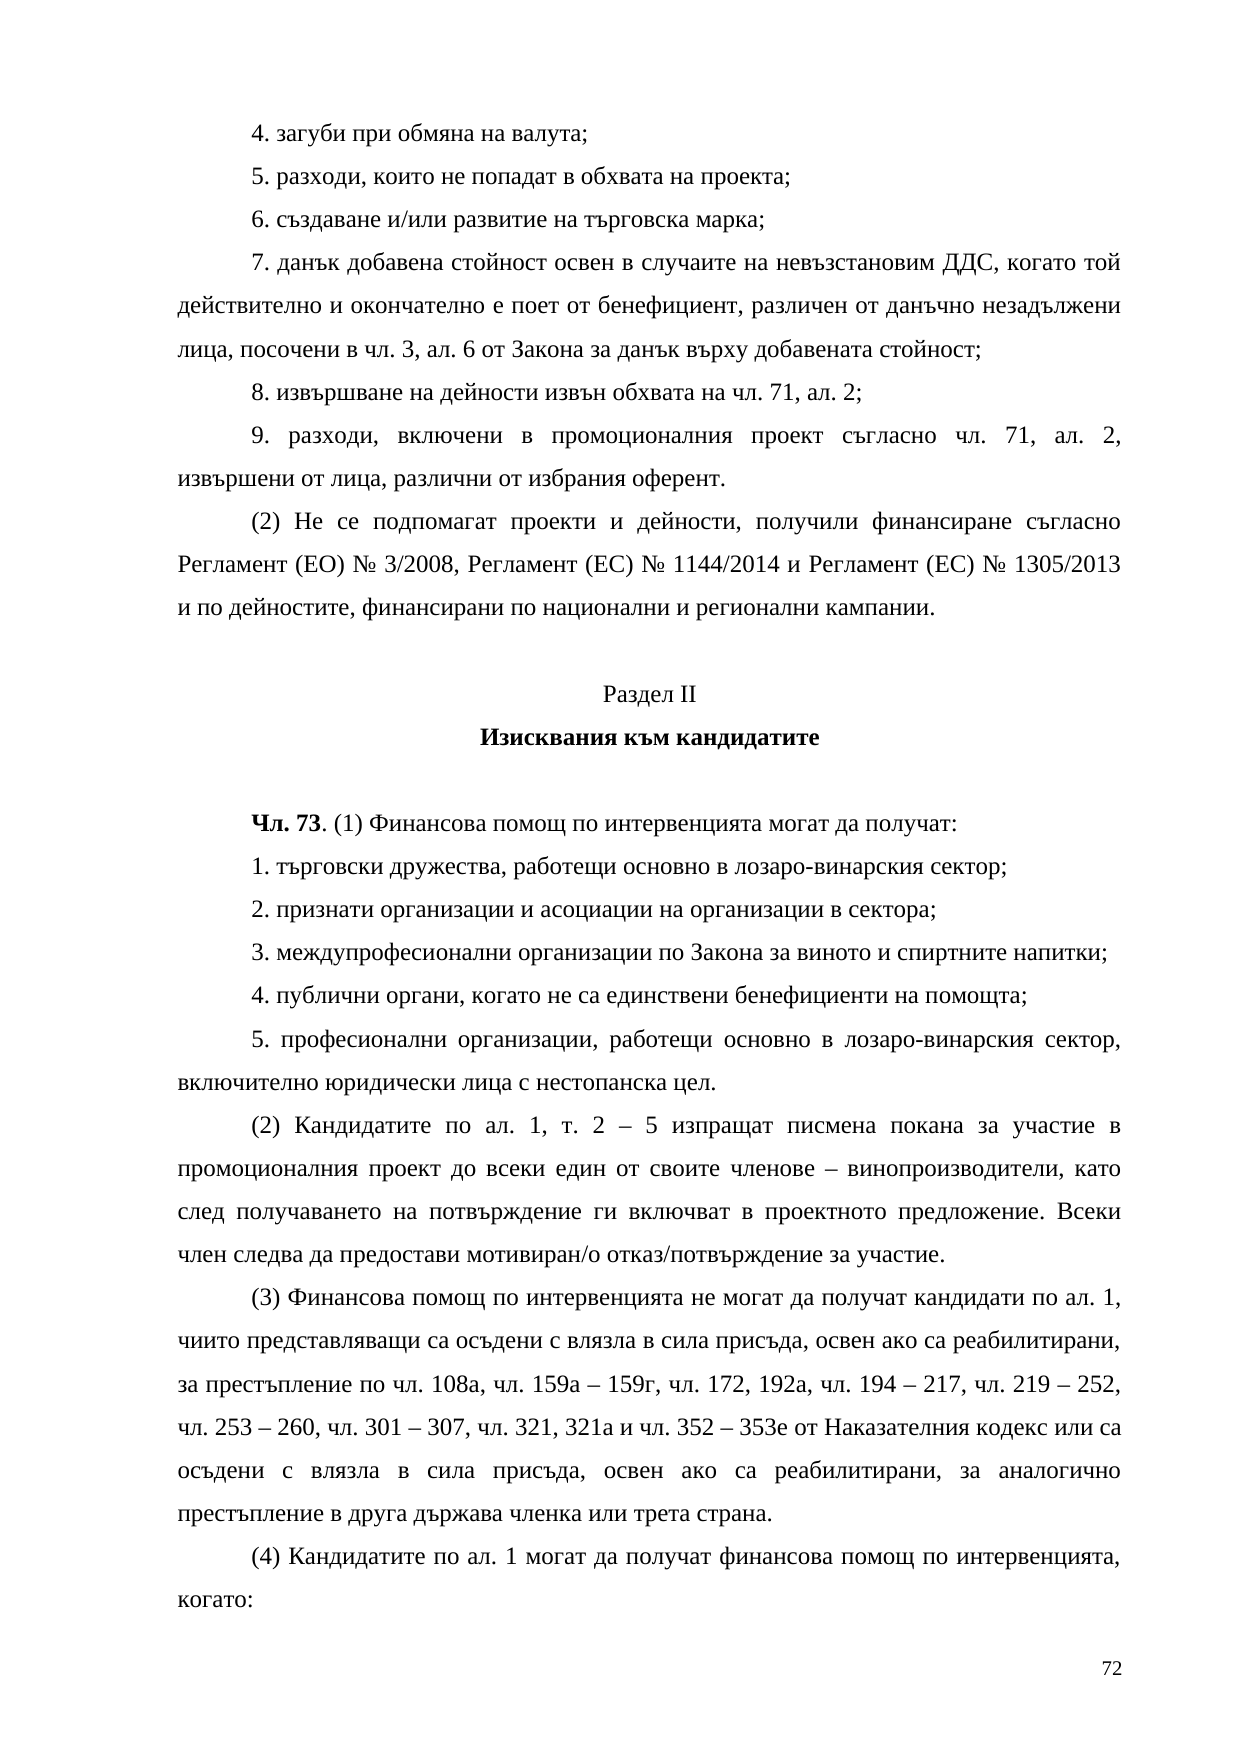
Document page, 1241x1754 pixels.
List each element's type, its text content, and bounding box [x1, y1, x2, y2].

text 8. извършване на дейности извън обхвата на чл. 71, ал. 2; [177, 377, 1122, 406]
text 4. загуби при обмяна на валута; [177, 118, 1122, 147]
text (4) Кандидатите по ал. 1 могат да получат финансова помощ по интервенцията, когато: [177, 1541, 1122, 1613]
text Чл. 73. (1) Финансова помощ по интервенцията могат да получат: [177, 808, 1122, 837]
text Изисквания към кандидатите [177, 722, 1122, 751]
text 1. търговски дружества, работещи основно в лозаро-винарския сектор; [177, 851, 1122, 880]
text (2) Кандидатите по ал. 1, т. 2 – 5 изпращат писмена покана за участие в промоционалния проект до всеки един от своите членове – винопроизводители, като след получаването на потвърждение ги включват в проектното предложение. Всеки член следва да предостави мотивиран/о отказ/потвърждение за участие. [177, 1110, 1122, 1268]
text 7. данък добавена стойност освен в случаите на невъзстановим ДДС, когато той действително и окончателно е поет от бенефициент, различен от данъчно незадължени лица, посочени в чл. 3, ал. 6 от Закона за данък върху добавената стойност; [177, 247, 1122, 362]
text 6. създаване и/или развитие на търговска марка; [177, 204, 1122, 233]
text 5. разходи, които не попадат в обхвата на проекта; [177, 161, 1122, 190]
text (3) Финансова помощ по интервенцията не могат да получат кандидати по ал. 1, чиито представляващи са осъдени с влязла в сила присъда, освен ако са реабилитирани, за престъпление по чл. 108а, чл. 159а – 159г, чл. 172, 192а, чл. 194 – 217, чл. 219 – 252, чл. 253 – 260, чл. 301 – 307, чл. 321, 321а и чл. 352 – 353е от Наказателния кодекс или са осъдени с влязла в сила присъда, освен ако са реабилитирани, за аналогично престъпление в друга държава членка или трета страна. [177, 1282, 1122, 1527]
text (2) Не се подпомагат проекти и дейности, получили финансиране съгласно Регламент (ЕО) № 3/2008, Регламент (ЕС) № 1144/2014 и Регламент (ЕС) № 1305/2013 и по дейностите, финансирани по национални и регионални кампании. [177, 506, 1122, 621]
text 3. междупрофесионални организации по Закона за виното и спиртните напитки; [177, 937, 1122, 966]
text 4. публични органи, когато не са единствени бенефициенти на помощта; [177, 981, 1122, 1009]
text 5. професионални организации, работещи основно в лозаро-винарския сектор, включително юридически лица с нестопанска цел. [177, 1024, 1122, 1096]
text Раздел II [177, 679, 1122, 707]
text 2. признати организации и асоциации на организации в сектора; [177, 894, 1122, 923]
text 9. разходи, включени в промоционалния проект съгласно чл. 71, ал. 2, извършени от лица, различни от избрания оферент. [177, 420, 1122, 492]
